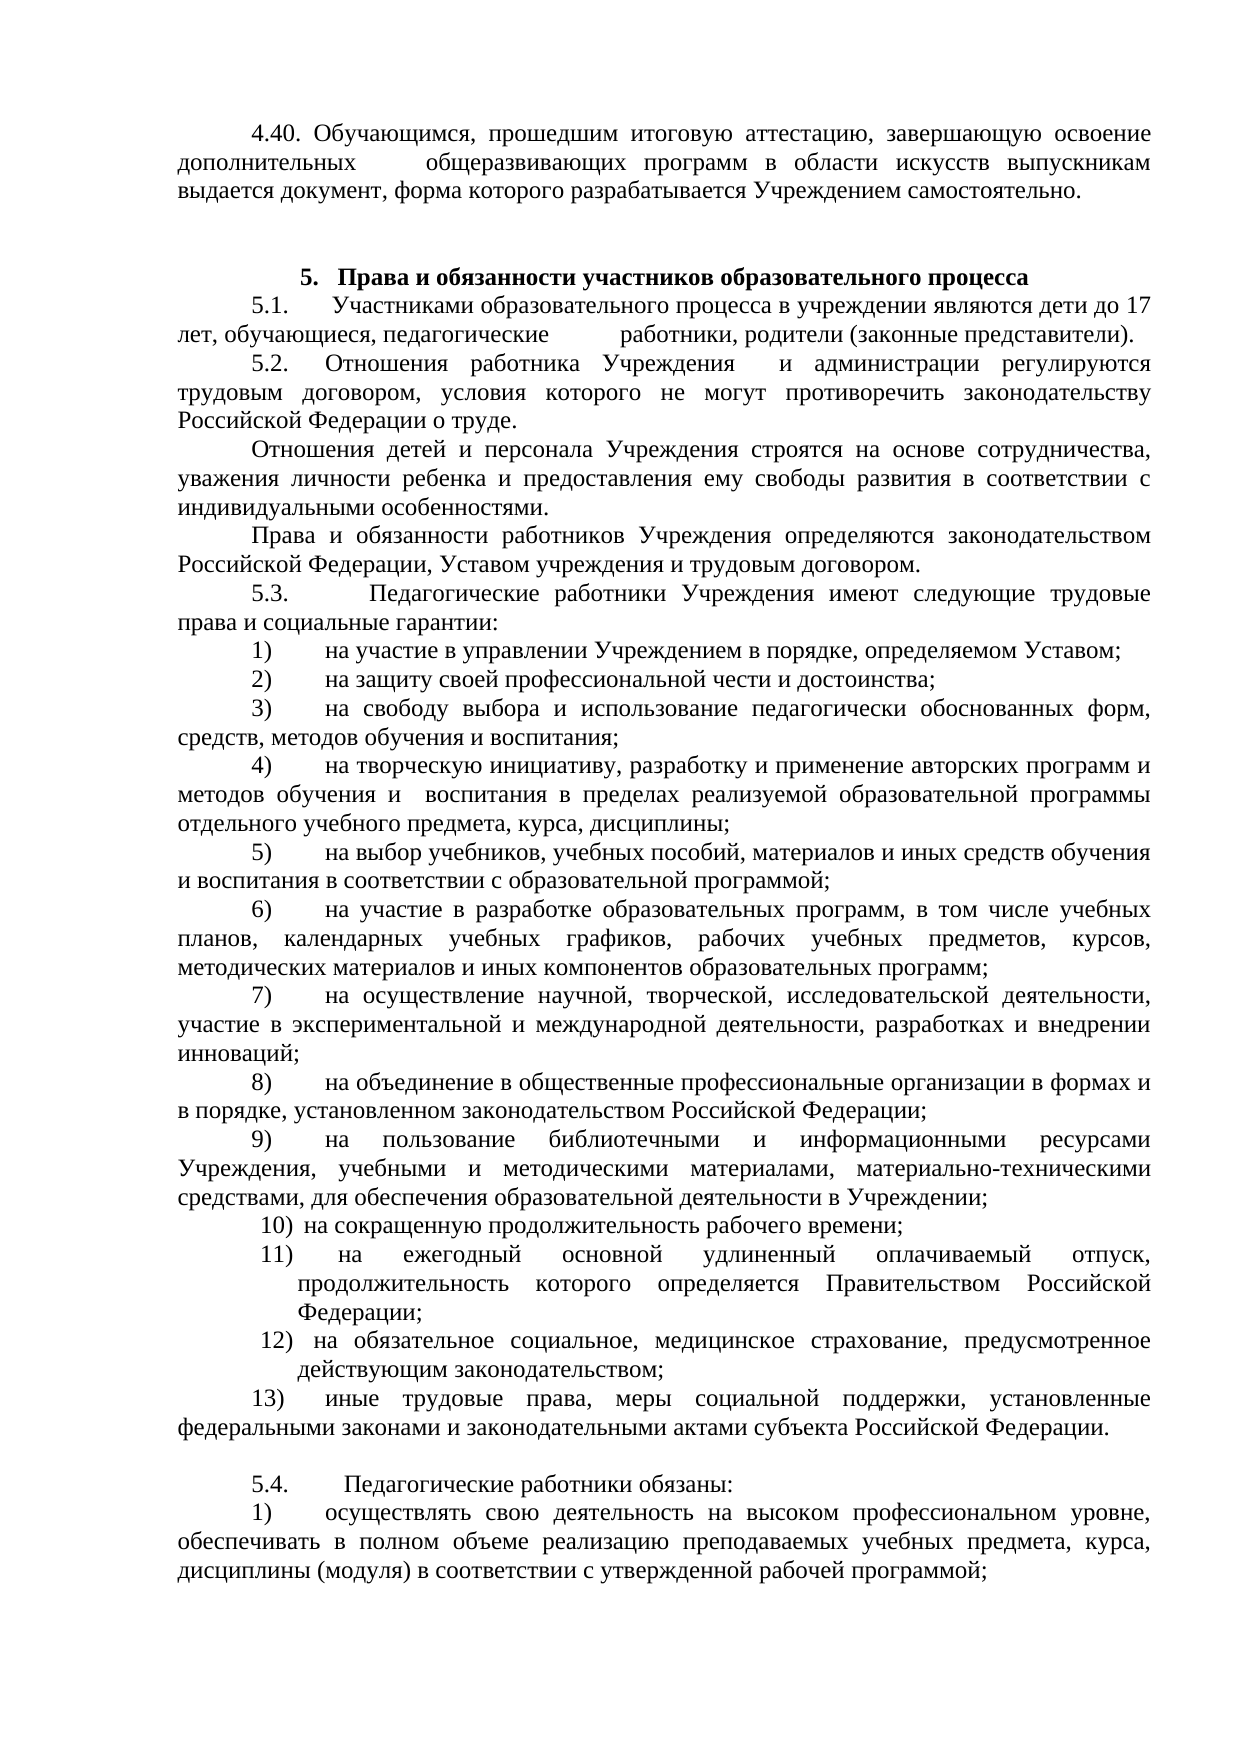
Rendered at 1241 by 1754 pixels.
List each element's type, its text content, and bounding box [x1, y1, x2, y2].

list осуществлять свою деятельность на высоком профессиональном уровне, обеспечивать в полном объеме реализацию преподаваемых учебных предмета, курса, дисциплины (модуля) в соответствии с утвержденной рабочей программой; [177, 1497, 1152, 1584]
list Права и обязанности работников Учреждения определяются законодательством Российской Федерации, Уставом учреждения и трудовым договором. [177, 521, 1152, 578]
list на творческую инициативу, разработку и применение авторских программ и методов обучения и воспитания в пределах реализуемой образовательной программы отдельного учебного предмета, курса, дисциплины; [177, 751, 1152, 837]
list на обязательное социальное, медицинское страхование, предусмотренное действующим законодательством; [260, 1326, 1152, 1383]
list на объединение в общественные профессиональные организации в формах и в порядке, установленном законодательством Российской Федерации; [177, 1067, 1152, 1124]
list Педагогические работники Учреждения имеют следующие трудовые права и социальные гарантии: [177, 578, 1152, 636]
list на защиту своей профессиональной чести и достоинства; [177, 664, 1152, 693]
list на участие в разработке образовательных программ, в том числе учебных планов, календарных учебных графиков, рабочих учебных предметов, курсов, методических материалов и иных компонентов образовательных программ; [177, 894, 1152, 981]
list на ежегодный основной удлиненный оплачиваемый отпуск, продолжительность которого определяется Правительством Российской Федерации; [260, 1239, 1152, 1326]
list на свободу выбора и использование педагогически обоснованных форм, средств, методов обучения и воспитания; [177, 693, 1152, 751]
list на осуществление научной, творческой, исследовательской деятельности, участие в экспериментальной и международной деятельности, разработках и внедрении инноваций; [177, 981, 1152, 1067]
list на участие в управлении Учреждением в порядке, определяемом Уставом; [177, 636, 1152, 664]
list иные трудовые права, меры социальной поддержки, установленные федеральными законами и законодательными актами субъекта Российской Федерации. [177, 1383, 1152, 1441]
list на сокращенную продолжительность рабочего времени; [260, 1211, 1152, 1239]
list на пользование библиотечными и информационными ресурсами Учреждения, учебными и методическими материалами, материально-техническими средствами, для обеспечения образовательной деятельности в Учреждении; [177, 1124, 1152, 1211]
list Отношения детей и персонала Учреждения строятся на основе сотрудничества, уважения личности ребенка и предоставления ему свободы развития в соответствии с индивидуальными особенностями. [177, 434, 1152, 521]
list на выбор учебников, учебных пособий, материалов и иных средств обучения и воспитания в соответствии с образовательной программой; [177, 837, 1152, 894]
text 4.40. Обучающимся, прошедшим итоговую аттестацию, завершающую освоение дополнительных общеразвивающих программ в области искусств выпускникам выдается документ, форма которого разрабатывается Учреждением самостоятельно. [177, 118, 1152, 204]
list Участниками образовательного процесса в учреждении являются дети до 17 лет, обучающиеся, педагогические работники, родители (законные представители). [177, 291, 1152, 348]
list Отношения работника Учреждения и администрации регулируются трудовым договором, условия которого не могут противоречить законодательству Российской Федерации о труде. [177, 348, 1152, 434]
list Педагогические работники обязаны: [177, 1469, 1152, 1497]
list Права и обязанности участников образовательного процесса [177, 262, 1152, 291]
